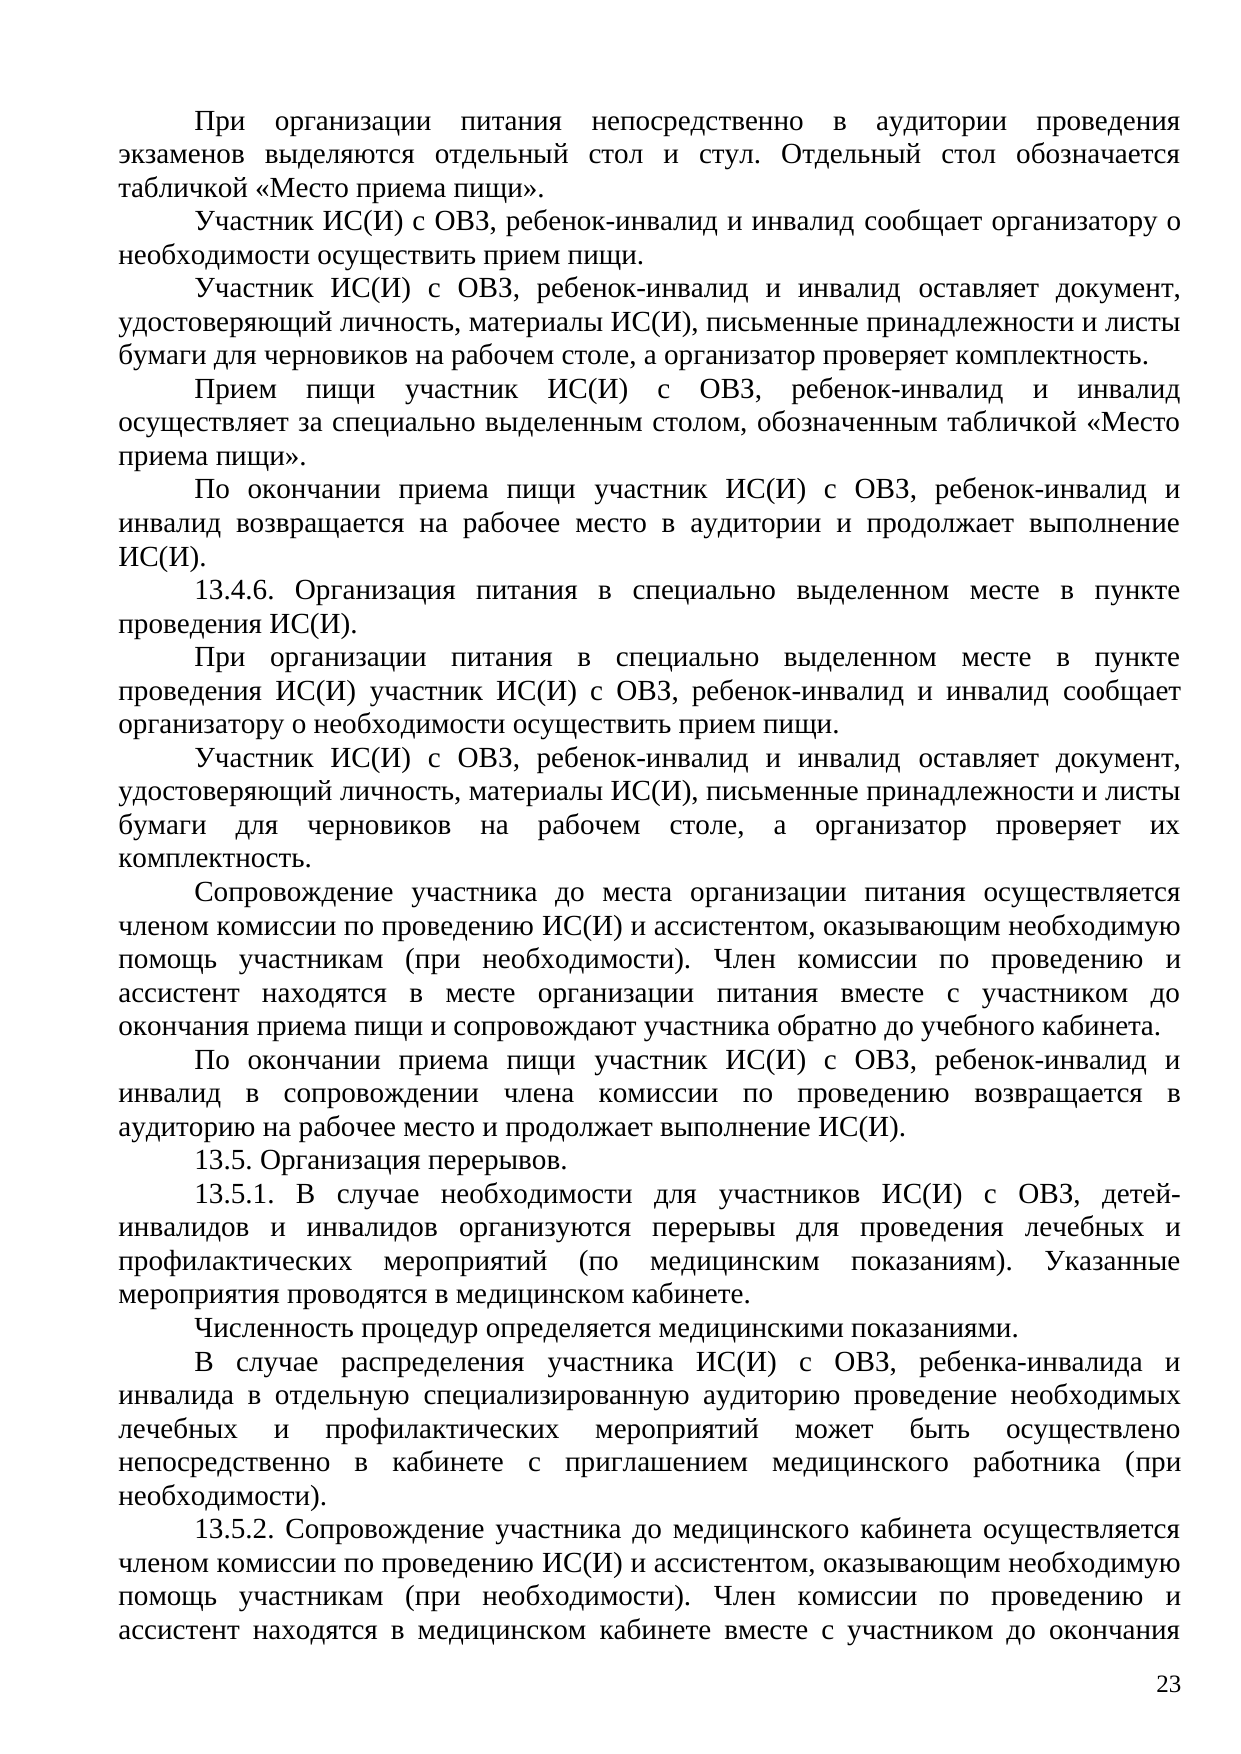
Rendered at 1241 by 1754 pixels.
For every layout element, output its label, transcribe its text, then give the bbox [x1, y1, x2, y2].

list Сопровождение участника до места организации питания осуществляется членом комиссии по проведению ИС(И) и ассистентом, оказывающим необходимую помощь участникам (при необходимости). Член комиссии по проведению и ассистент находятся в месте организации питания вместе с участником до окончания приема пищи и сопровождают участника обратно до учебного кабинета. [118, 874, 1181, 1042]
list При организации питания непосредственно в аудитории проведения экзаменов выделяются отдельный стол и стул. Отдельный стол обозначается табличкой «Место приема пищи». [118, 103, 1181, 203]
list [118, 1511, 1181, 1646]
list Участник ИС(И) с ОВЗ, ребенок-инвалид и инвалид оставляет документ, удостоверяющий личность, материалы ИС(И), письменные принадлежности и листы бумаги для черновиков на рабочем столе, а организатор проверяет комплектность. [118, 270, 1181, 371]
list Участник ИС(И) с ОВЗ, ребенок-инвалид и инвалид сообщает организатору о необходимости осуществить прием пищи. [118, 203, 1181, 270]
list 13.5.1. В случае необходимости для участников ИС(И) с ОВЗ, детей-инвалидов и инвалидов организуются перерывы для проведения лечебных и профилактических мероприятий (по медицинским показаниям). Указанные мероприятия проводятся в медицинском кабинете. [118, 1176, 1181, 1310]
list Прием пищи участник ИС(И) с ОВЗ, ребенок-инвалид и инвалид осуществляет за специально выделенным столом, обозначенным табличкой «Место приема пищи». [118, 371, 1181, 472]
list Участник ИС(И) с ОВЗ, ребенок-инвалид и инвалид оставляет документ, удостоверяющий личность, материалы ИС(И), письменные принадлежности и листы бумаги для черновиков на рабочем столе, а организатор проверяет их комплектность. [118, 740, 1181, 874]
list В случае распределения участника ИС(И) с ОВЗ, ребенка-инвалида и инвалида в отдельную специализированную аудиторию проведение необходимых лечебных и профилактических мероприятий может быть осуществлено непосредственно в кабинете с приглашением медицинского работника (при необходимости). [118, 1344, 1181, 1511]
list Численность процедур определяется медицинскими показаниями. [118, 1310, 1181, 1344]
list По окончании приема пищи участник ИС(И) с ОВЗ, ребенок-инвалид и инвалид в сопровождении члена комиссии по проведению возвращается в аудиторию на рабочее место и продолжает выполнение ИС(И). [118, 1042, 1181, 1142]
list При организации питания в специально выделенном месте в пункте проведения ИС(И) участник ИС(И) с ОВЗ, ребенок-инвалид и инвалид сообщает организатору о необходимости осуществить прием пищи. [118, 639, 1181, 740]
list 13.5. Организация перерывов. [118, 1142, 1181, 1176]
list 13.4.6. Организация питания в специально выделенном месте в пункте проведения ИС(И). [118, 572, 1181, 639]
list По окончании приема пищи участник ИС(И) с ОВЗ, ребенок-инвалид и инвалид возвращается на рабочее место в аудитории и продолжает выполнение ИС(И). [118, 472, 1181, 572]
